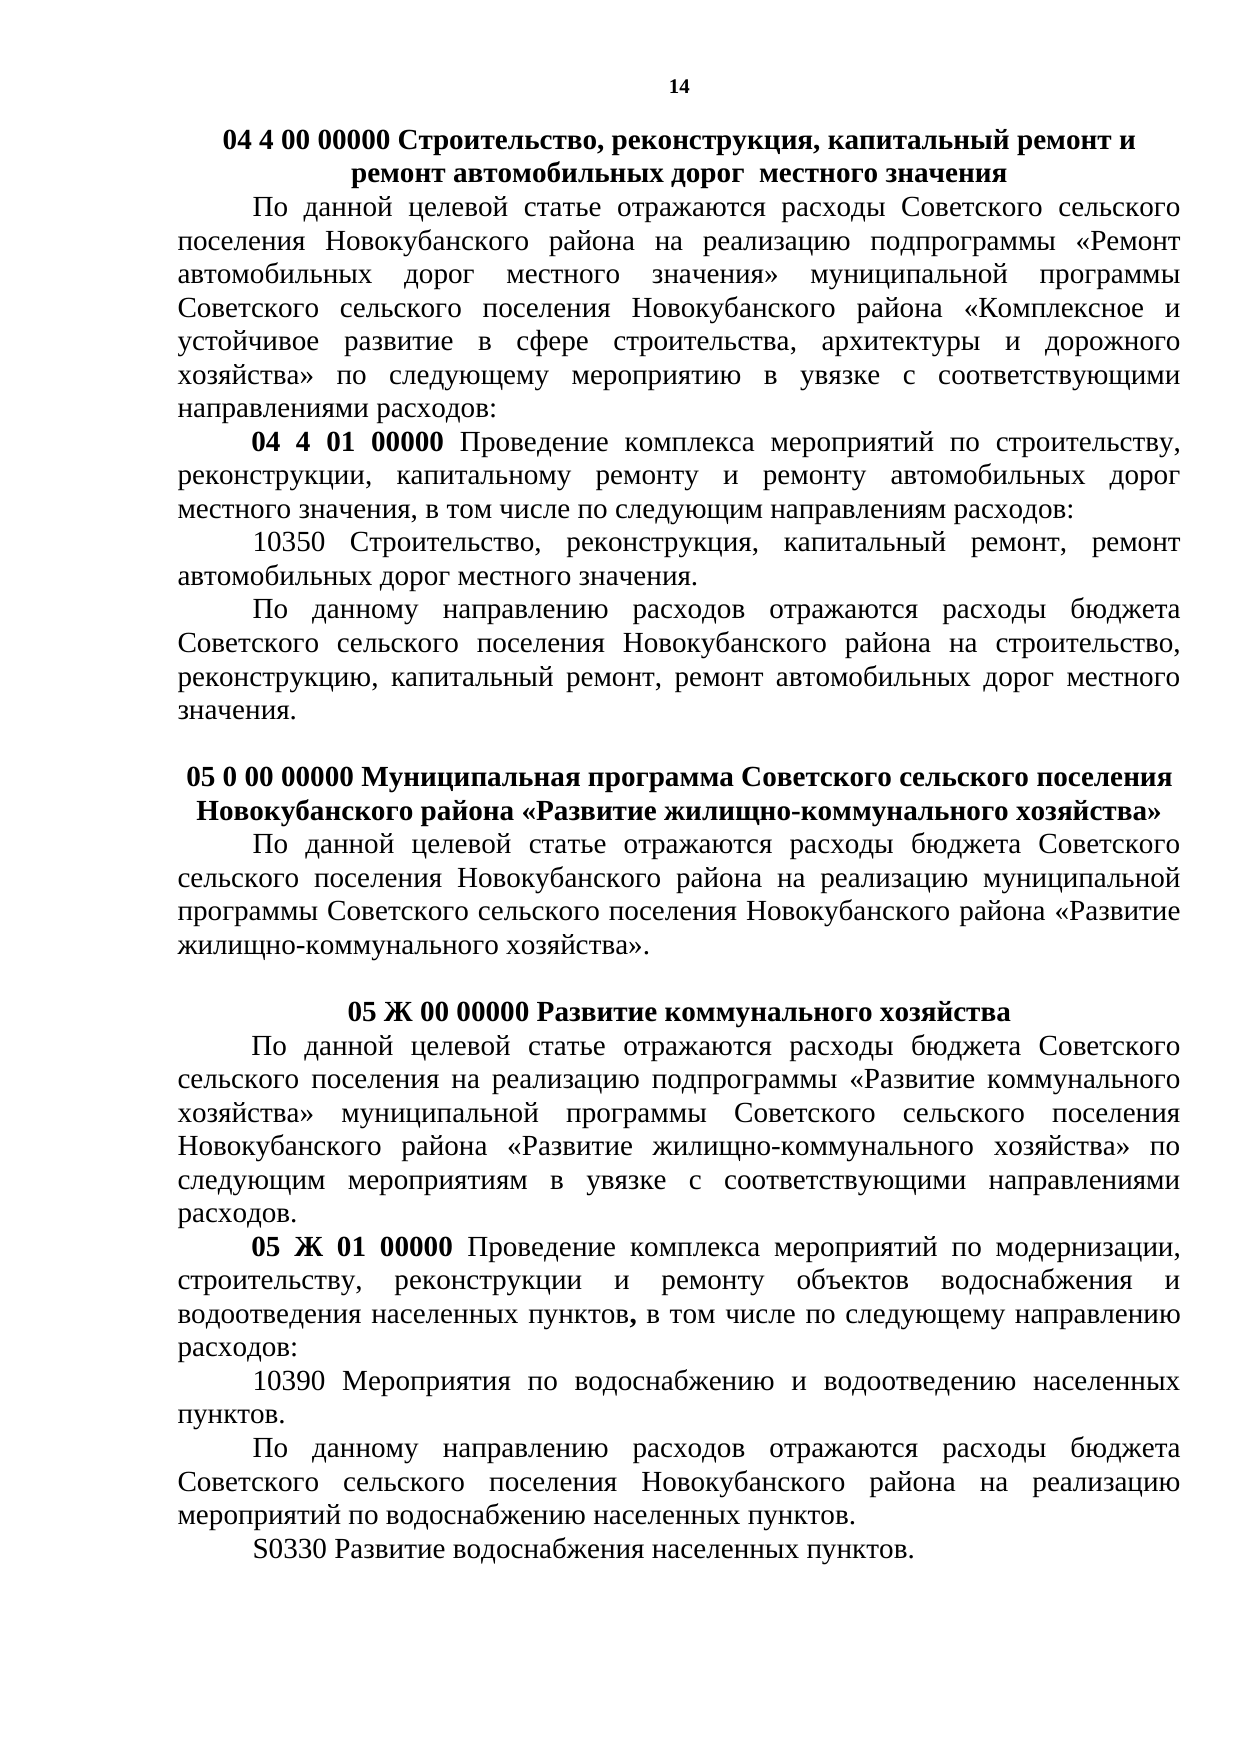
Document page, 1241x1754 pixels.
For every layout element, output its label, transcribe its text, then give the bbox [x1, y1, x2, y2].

text По данной целевой статье отражаются расходы бюджета Советского сельского поселения Новокубанского района на реализацию муниципальной программы Советского сельского поселения Новокубанского района «Развитие жилищно-коммунального хозяйства». [177, 826, 1181, 961]
text 05 Ж 00 00000 Развитие коммунального хозяйства [177, 994, 1181, 1028]
text По данной целевой статье отражаются расходы бюджета Советского сельского поселения на реализацию подпрограммы «Развитие коммунального хозяйства» муниципальной программы Советского сельского поселения Новокубанского района «Развитие жилищно-коммунального хозяйства» по следующим мероприятиям в увязке с соответствующими направлениями расходов. [177, 1028, 1181, 1229]
text 05 Ж 01 00000 Проведение комплекса мероприятий по модернизации, строительству, реконструкции и ремонту объектов водоснабжения и водоотведения населенных пунктов, в том числе по следующему направлению расходов: [177, 1229, 1181, 1363]
text 05 0 00 00000 Муниципальная программа Советского сельского поселения Новокубанского района «Развитие жилищно-коммунального хозяйства» [177, 759, 1181, 826]
text 04 4 01 00000 Проведение комплекса мероприятий по строительству, реконструкции, капитальному ремонту и ремонту автомобильных дорог местного значения, в том числе по следующим направлениям расходов: [177, 424, 1181, 524]
text По данному направлению расходов отражаются расходы бюджета Советского сельского поселения Новокубанского района на строительство, реконструкцию, капитальный ремонт, ремонт автомобильных дорог местного значения. [177, 592, 1181, 726]
text 10350 Строительство, реконструкция, капитальный ремонт, ремонт автомобильных дорог местного значения. [177, 524, 1181, 592]
text По данному направлению расходов отражаются расходы бюджета Советского сельского поселения Новокубанского района на реализацию мероприятий по водоснабжению населенных пунктов. [177, 1430, 1181, 1531]
text 04 4 00 00000 Строительство, реконструкция, капитальный ремонт и ремонт автомобильных дорог местного значения [177, 122, 1181, 189]
text По данной целевой статье отражаются расходы Советского сельского поселения Новокубанского района на реализацию подпрограммы «Ремонт автомобильных дорог местного значения» муниципальной программы Советского сельского поселения Новокубанского района «Комплексное и устойчивое развитие в сфере строительства, архитектуры и дорожного хозяйства» по следующему мероприятию в увязке с соответствующими направлениями расходов: [177, 189, 1181, 424]
text S0330 Развитие водоснабжения населенных пунктов. [177, 1531, 1181, 1564]
text 10390 Мероприятия по водоснабжению и водоотведению населенных пунктов. [177, 1363, 1181, 1430]
